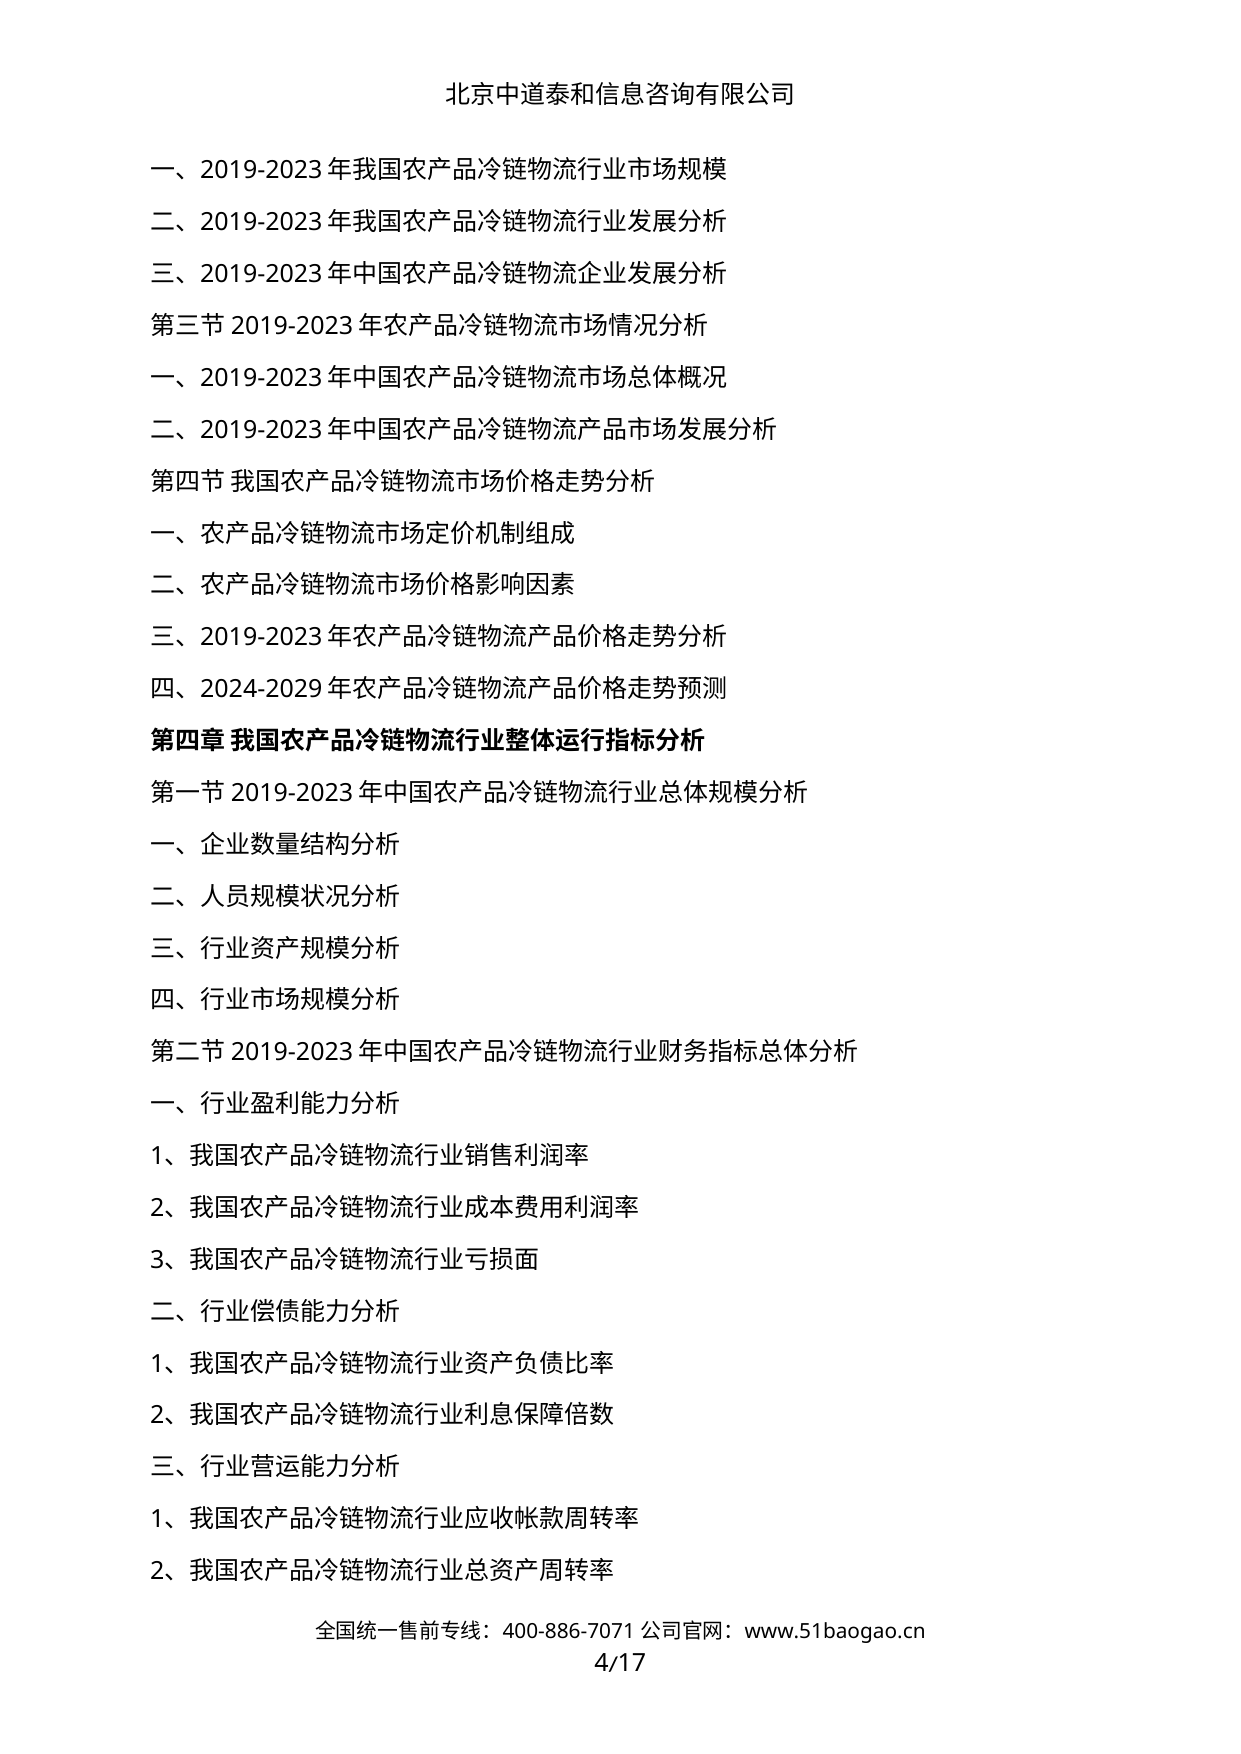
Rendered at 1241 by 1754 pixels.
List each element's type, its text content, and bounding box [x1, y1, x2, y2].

text 2、我国农产品冷链物流行业总资产周转率 [150, 1551, 1090, 1587]
text 第二节 2019-2023年中国农产品冷链物流行业财务指标总体分析 [150, 1032, 1090, 1068]
text 第四章 我国农产品冷链物流行业整体运行指标分析 [150, 721, 1090, 757]
text 二、2019-2023年中国农产品冷链物流产品市场发展分析 [150, 409, 1090, 446]
text 四、行业市场规模分析 [150, 980, 1090, 1016]
text 二、人员规模状况分析 [150, 876, 1090, 912]
text 二、行业偿债能力分析 [150, 1291, 1090, 1327]
text 1、我国农产品冷链物流行业资产负债比率 [150, 1343, 1090, 1379]
text 三、2019-2023年中国农产品冷链物流企业发展分析 [150, 254, 1090, 290]
text 1、我国农产品冷链物流行业销售利润率 [150, 1136, 1090, 1172]
text 第四节 我国农产品冷链物流市场价格走势分析 [150, 461, 1090, 497]
text 3、我国农产品冷链物流行业亏损面 [150, 1239, 1090, 1276]
text 一、2019-2023年中国农产品冷链物流市场总体概况 [150, 357, 1090, 394]
text 1、我国农产品冷链物流行业应收帐款周转率 [150, 1499, 1090, 1535]
text 一、2019-2023年我国农产品冷链物流行业市场规模 [150, 150, 1090, 186]
text 一、农产品冷链物流市场定价机制组成 [150, 513, 1090, 549]
text 2、我国农产品冷链物流行业利息保障倍数 [150, 1395, 1090, 1431]
text 三、行业资产规模分析 [150, 928, 1090, 964]
text 三、行业营运能力分析 [150, 1447, 1090, 1483]
text 一、行业盈利能力分析 [150, 1084, 1090, 1120]
text 第三节 2019-2023年农产品冷链物流市场情况分析 [150, 306, 1090, 342]
text 四、2024-2029年农产品冷链物流产品价格走势预测 [150, 669, 1090, 705]
text 2、我国农产品冷链物流行业成本费用利润率 [150, 1187, 1090, 1224]
text 一、企业数量结构分析 [150, 824, 1090, 861]
text 二、农产品冷链物流市场价格影响因素 [150, 565, 1090, 601]
text 三、2019-2023年农产品冷链物流产品价格走势分析 [150, 617, 1090, 653]
text 二、2019-2023年我国农产品冷链物流行业发展分析 [150, 202, 1090, 238]
text 第一节 2019-2023年中国农产品冷链物流行业总体规模分析 [150, 772, 1090, 809]
